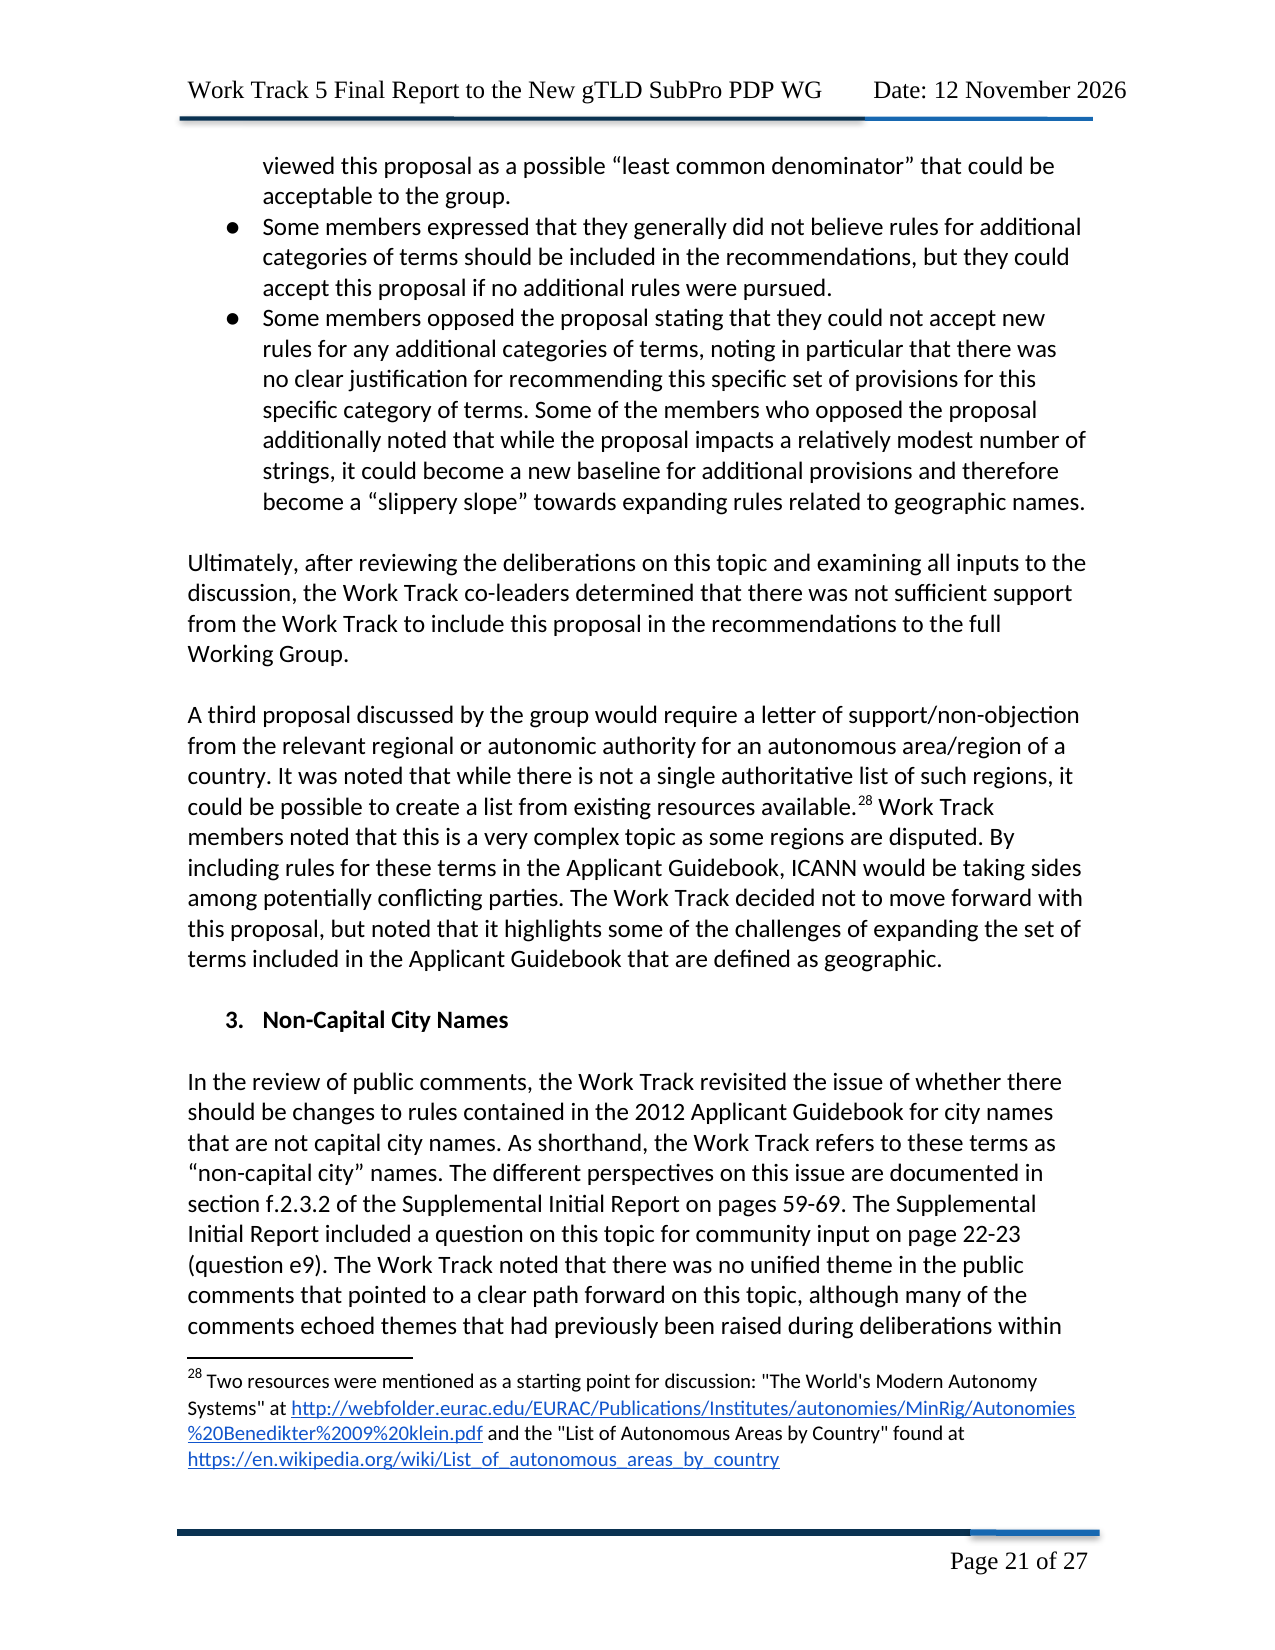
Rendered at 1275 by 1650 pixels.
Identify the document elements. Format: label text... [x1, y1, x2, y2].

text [187, 1066, 1088, 1340]
list Non-Capital City Names [225, 1004, 1088, 1035]
text Ultimately, after reviewing the deliberations on this topic and examining all inputs to the discussion, the Work Track co-leaders determined that there was not sufficient support from the Work Track to include this proposal in the recommendations to the full Working Group. [187, 547, 1088, 669]
list Some members expressed that they generally did not believe rules for additional categories of terms should be included in the recommendations, but they could accept this proposal if no additional rules were pursued. [225, 211, 1088, 303]
list Some members opposed the proposal stating that they could not accept new rules for any additional categories of terms, noting in particular that there was no clear justification for recommending this specific set of provisions for this specific category of terms. Some of the members who opposed the proposal additionally noted that while the proposal impacts a relatively modest number of strings, it could become a new baseline for additional provisions and therefore become a “slippery slope” towards expanding rules related to geographic names. [225, 303, 1088, 516]
list Some members wanted the Work Track 5 recommendations to the full Working Group to include rules for additional categories of terms in some form and viewed this proposal as a possible “least common denominator” that could be acceptable to the group. [225, 150, 1088, 211]
text A third proposal discussed by the group would require a letter of support/non-objection from the relevant regional or autonomic authority for an autonomous area/region of a country. It was noted that while there is not a single authoritative list of such regions, it could be possible to create a list from existing resources available. Work Track members noted that this is a very complex topic as some regions are disputed. By including rules for these terms in the Applicant Guidebook, ICANN would be taking sides among potentially conflicting parties. The Work Track decided not to move forward with this proposal, but noted that it highlights some of the challenges of expanding the set of terms included in the Applicant Guidebook that are defined as geographic. [187, 699, 1088, 974]
